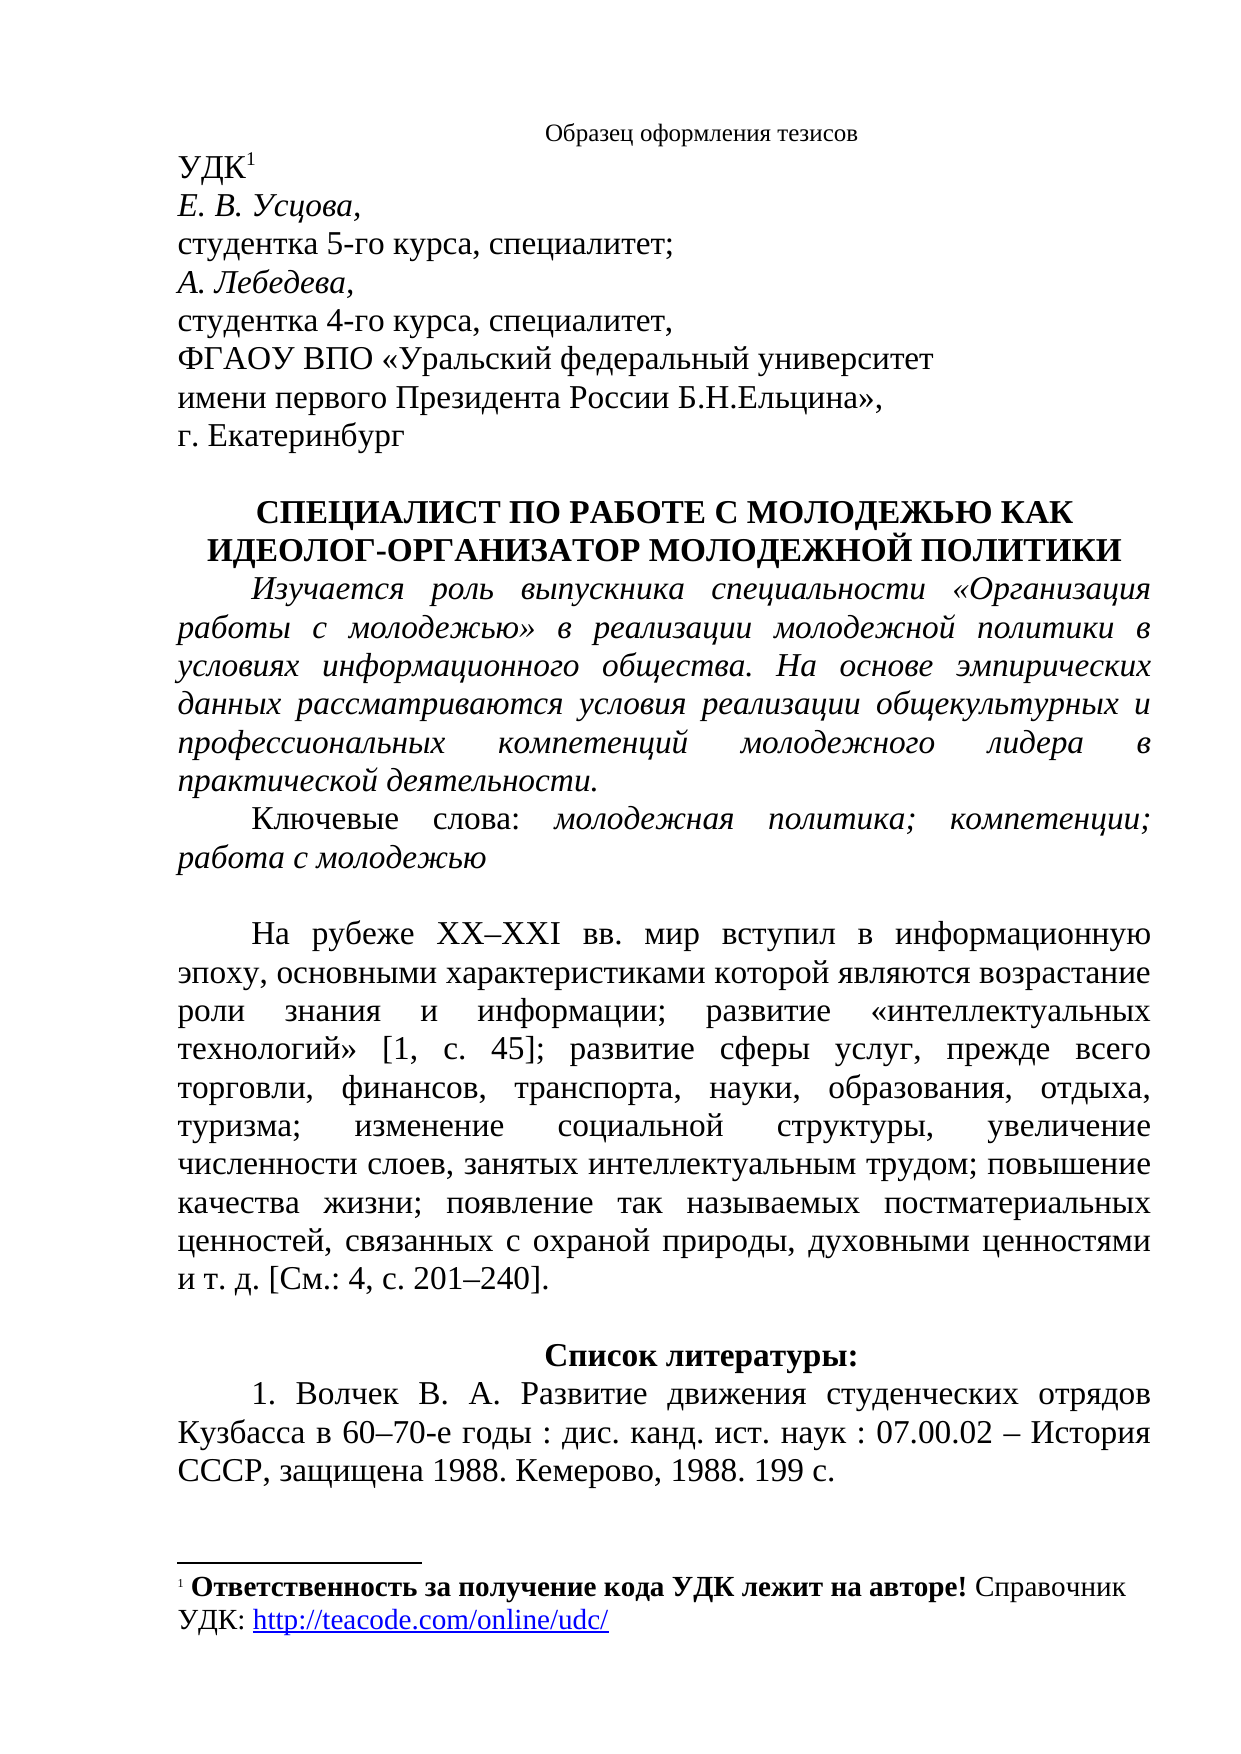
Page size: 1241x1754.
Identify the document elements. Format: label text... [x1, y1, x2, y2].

list Волчек В. А. Развитие движения студенческих отрядов Кузбасса в 60–70-е годы : дис. канд. ист. наук : 07.00.02 – История СССР, защищена 1988. Кемерово, 1988. 199 с. [177, 1373, 1152, 1488]
text г. Екатеринбург [177, 415, 1152, 453]
text Изучается роль выпускника специальности «Организация работы с молодежью» в реализации молодежной политики в условиях информационного общества. На основе эмпирических данных рассматриваются условия реализации общекультурных и профессиональных компетенций молодежного лидера в практической деятельности. [177, 568, 1152, 798]
text студентка 4-го курса, специалитет, [177, 300, 1152, 338]
text СПЕЦИАЛИСТ ПО РАБОТЕ С МОЛОДЕЖЬЮ КАК ИДЕОЛОГ-ОРГАНИЗАТОР МОЛОДЕЖНОЙ ПОЛИТИКИ [177, 492, 1152, 568]
text УДК [177, 147, 1152, 185]
text Е. В. Усцова, [177, 185, 1152, 223]
text А. Лебедева, [177, 262, 1152, 300]
text ФГАОУ ВПО «Уральский федеральный университет имени первого Президента России Б.Н.Ельцина», [177, 338, 1152, 415]
text На рубеже ХХ–ХХI вв. мир вступил в информационную эпоху, основными характеристиками которой являются возрастание роли знания и информации; развитие «интеллектуальных технологий» [1, c. 45]; развитие сферы услуг, прежде всего торговли, финансов, транспорта, науки, образования, отдыха, туризма; изменение социальной структуры, увеличение численности слоев, занятых интеллектуальным трудом; повышение качества жизни; появление так называемых постматериальных ценностей, связанных с охраной природы, духовными ценностями и т. д. [См.: 4, с. 201–240]. [177, 913, 1152, 1297]
text Список литературы: [177, 1335, 1152, 1373]
text Образец оформления тезисов [177, 118, 1152, 147]
text студентка 5-го курса, специалитет; [177, 223, 1152, 262]
text Ключевые слова: молодежная политика; компетенции; работа с молодежью [177, 798, 1152, 875]
